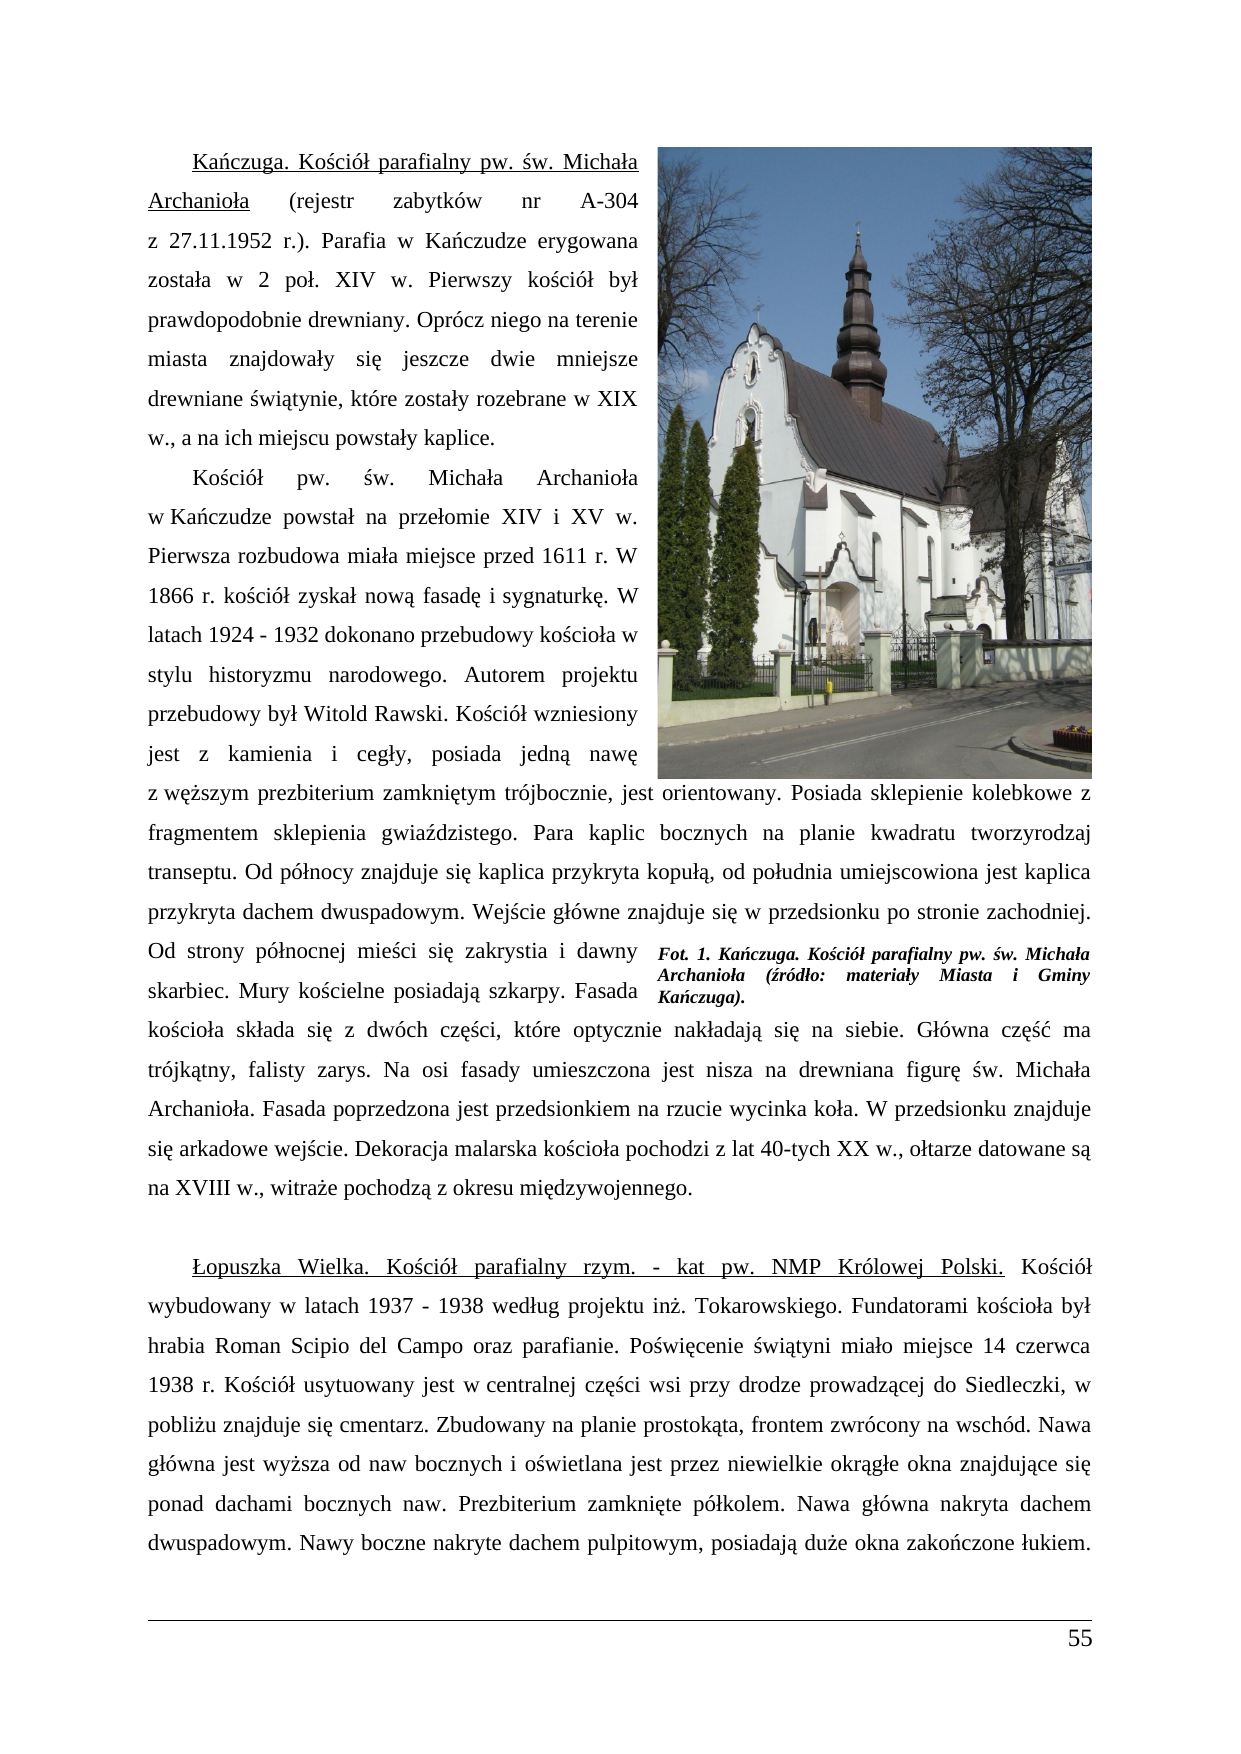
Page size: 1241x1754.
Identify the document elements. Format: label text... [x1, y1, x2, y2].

text Kościół pw. św. Michała Archanioła w Kańczudze powstał na przełomie XIV i XV w. Pierwsza rozbudowa miała miejsce przed 1611 r. W 1866 r. kościół zyskał nową fasadę i sygnaturkę. W latach 1924 - 1932 dokonano przebudowy kościoła w stylu historyzmu narodowego. Autorem projektu przebudowy był Witold Rawski. Kościół wzniesiony jest z kamienia i cegły, posiada jedną nawę z węższym prezbiterium zamkniętym trójbocznie, jest orientowany. Posiada sklepienie kolebkowe z fragmentem sklepienia gwiaździstego. Para kaplic bocznych na planie kwadratu tworzyrodzaj transeptu. Od północy znajduje się kaplica przykryta kopułą, od południa umiejscowiona jest kaplica przykryta dachem dwuspadowym. Wejście główne znajduje się w przedsionku po stronie zachodniej. Od strony północnej mieści się zakrystia i dawny skarbiec. Mury kościelne posiadają szkarpy. Fasada kościoła składa się z dwóch części, które optycznie nakładają się na siebie. Główna część ma trójkątny, falisty zarys. Na osi fasady umieszczona jest nisza na drewniana figurę św. Michała Archanioła. Fasada poprzedzona jest przedsionkiem na rzucie wycinka koła. W przedsionku znajduje się arkadowe wejście. Dekoracja malarska kościoła pochodzi z lat 40-tych XX w., ołtarze datowane są na XVIII w., witraże pochodzą z okresu międzywojennego. [148, 463, 1092, 1201]
picture [657, 147, 1092, 779]
text Kańczuga. Kościół parafialny pw. św. Michała Archanioła (rejestr zabytków nr A-304 z 27.11.1952 r.). Parafia w Kańczudze erygowana została w 2 poł. XIV w. Pierwszy kościół był prawdopodobnie drewniany. Oprócz niego na terenie miasta znajdowały się jeszcze dwie mniejsze drewniane świątynie, które zostały rozebrane w XIX w., a na ich miejscu powstały kaplice. [148, 148, 657, 450]
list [148, 1253, 1092, 1556]
